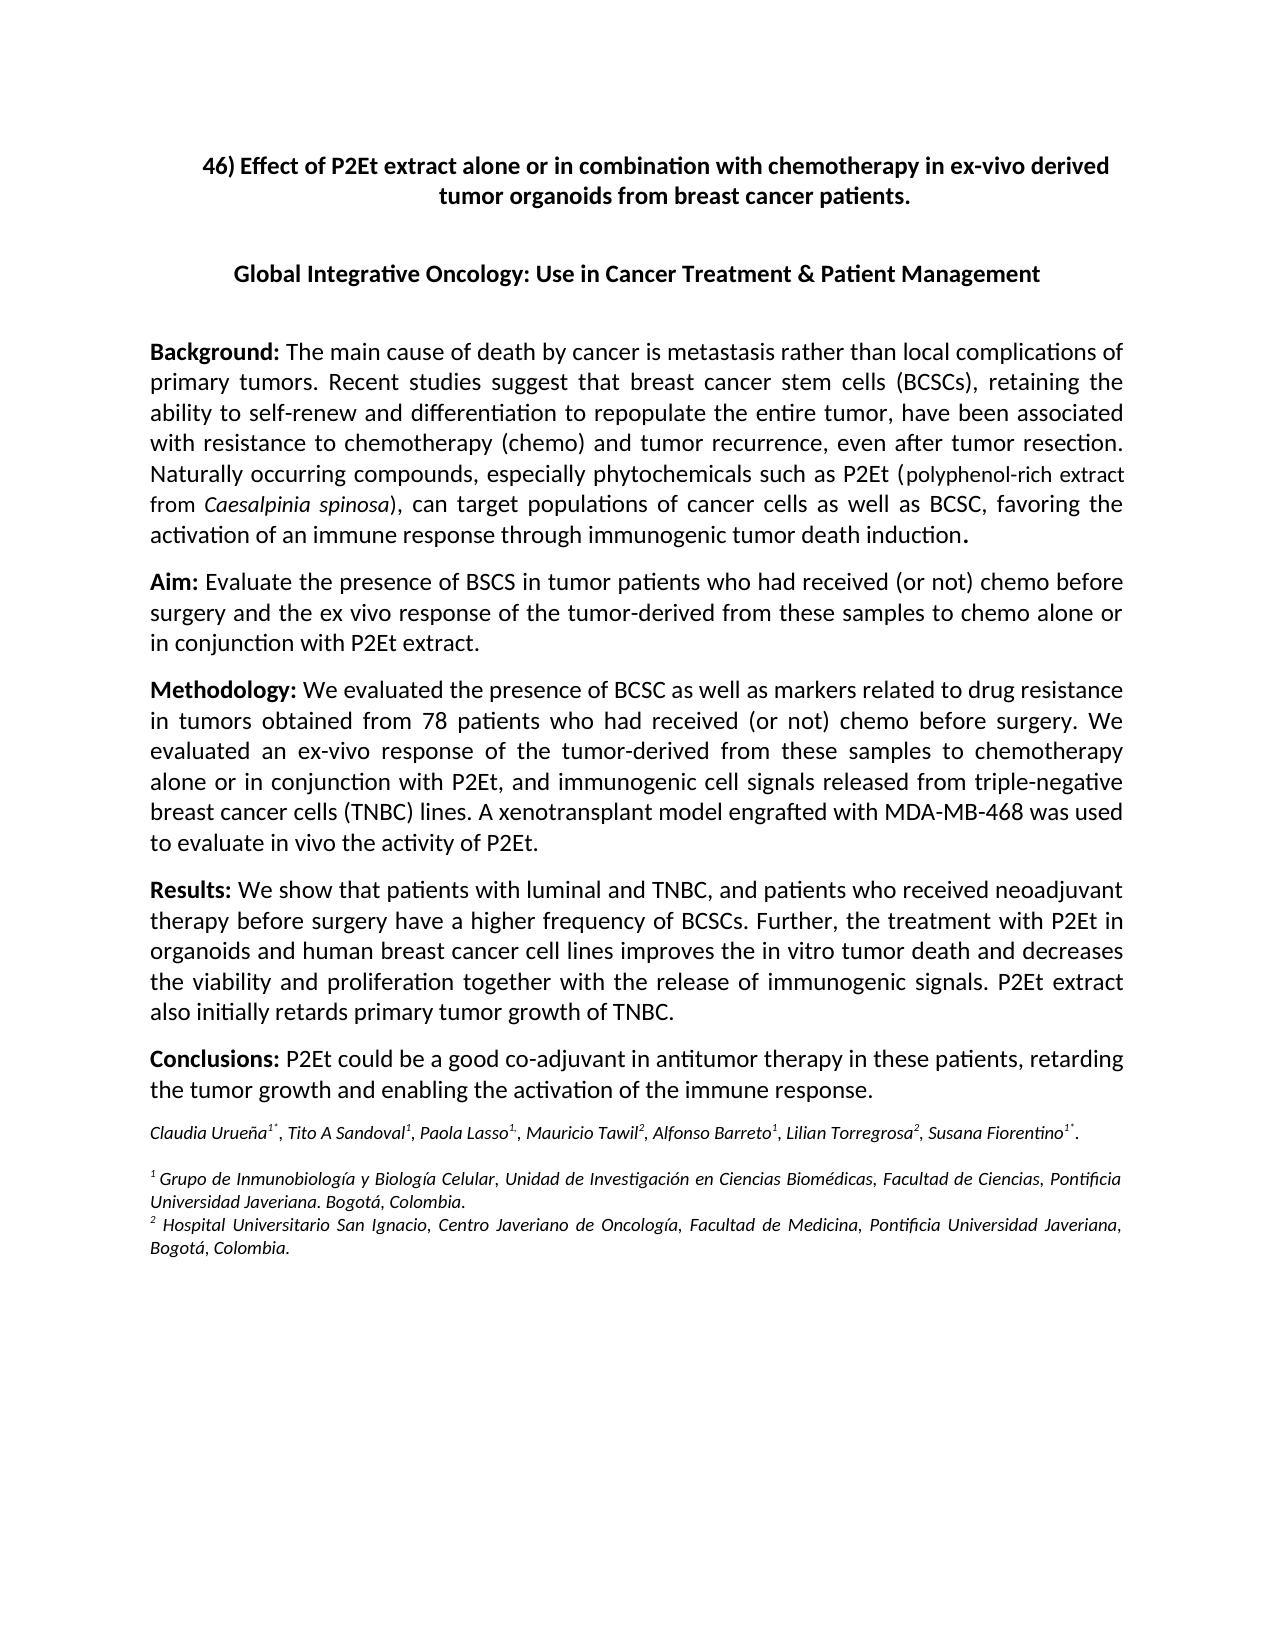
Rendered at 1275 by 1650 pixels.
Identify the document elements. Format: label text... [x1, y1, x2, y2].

text 1 Grupo de Inmunobiología y Biología Celular, Unidad de Investigación en Ciencias Biomédicas, Facultad de Ciencias, Pontificia Universidad Javeriana. Bogotá, Colombia. [150, 1167, 1125, 1213]
text Conclusions: P2Et could be a good co-adjuvant in antitumor therapy in these patients, retarding the tumor growth and enabling the activation of the immune response. [150, 1043, 1125, 1104]
text Global Integrative Oncology: Use in Cancer Treatment & Patient Management [150, 258, 1125, 289]
text Results: We show that patients with luminal and TNBC, and patients who received neoadjuvant therapy before surgery have a higher frequency of BCSCs. Further, the treatment with P2Et in organoids and human breast cancer cell lines improves the in vitro tumor death and decreases the viability and proliferation together with the release of immunogenic signals. P2Et extract also initially retards primary tumor growth of TNBC. [150, 874, 1125, 1027]
text 2 Hospital Universitario San Ignacio, Centro Javeriano de Oncología, Facultad de Medicina, Pontificia Universidad Javeriana, Bogotá, Colombia. [150, 1213, 1125, 1259]
text Background: The main cause of death by cancer is metastasis rather than local complications of primary tumors. Recent studies suggest that breast cancer stem cells (BCSCs), retaining the ability to self-renew and differentiation to repopulate the entire tumor, have been associated with resistance to chemotherapy (chemo) and tumor recurrence, even after tumor resection. Naturally occurring compounds, especially phytochemicals such as P2Et (polyphenol-rich extract from Caesalpinia spinosa), can target populations of cancer cells as well as BCSC, favoring the activation of an immune response through immunogenic tumor death induction. [150, 336, 1125, 549]
list Effect of P2Et extract alone or in combination with chemotherapy in ex-vivo derived tumor organoids from breast cancer patients. [187, 150, 1125, 211]
text Methodology: We evaluated the presence of BCSC as well as markers related to drug resistance in tumors obtained from 78 patients who had received (or not) chemo before surgery. We evaluated an ex-vivo response of the tumor-derived from these samples to chemotherapy alone or in conjunction with P2Et, and immunogenic cell signals released from triple-negative breast cancer cells (TNBC) lines. A xenotransplant model engrafted with MDA-MB-468 was used to evaluate in vivo the activity of P2Et. [150, 674, 1125, 858]
text Aim: Evaluate the presence of BSCS in tumor patients who had received (or not) chemo before surgery and the ex vivo response of the tumor-derived from these samples to chemo alone or in conjunction with P2Et extract. [150, 566, 1125, 658]
text Claudia Urueña1*, Tito A Sandoval1, Paola Lasso1,, Mauricio Tawil2, Alfonso Barreto1, Lilian Torregrosa2, Susana Fiorentino1*. [150, 1121, 1125, 1144]
